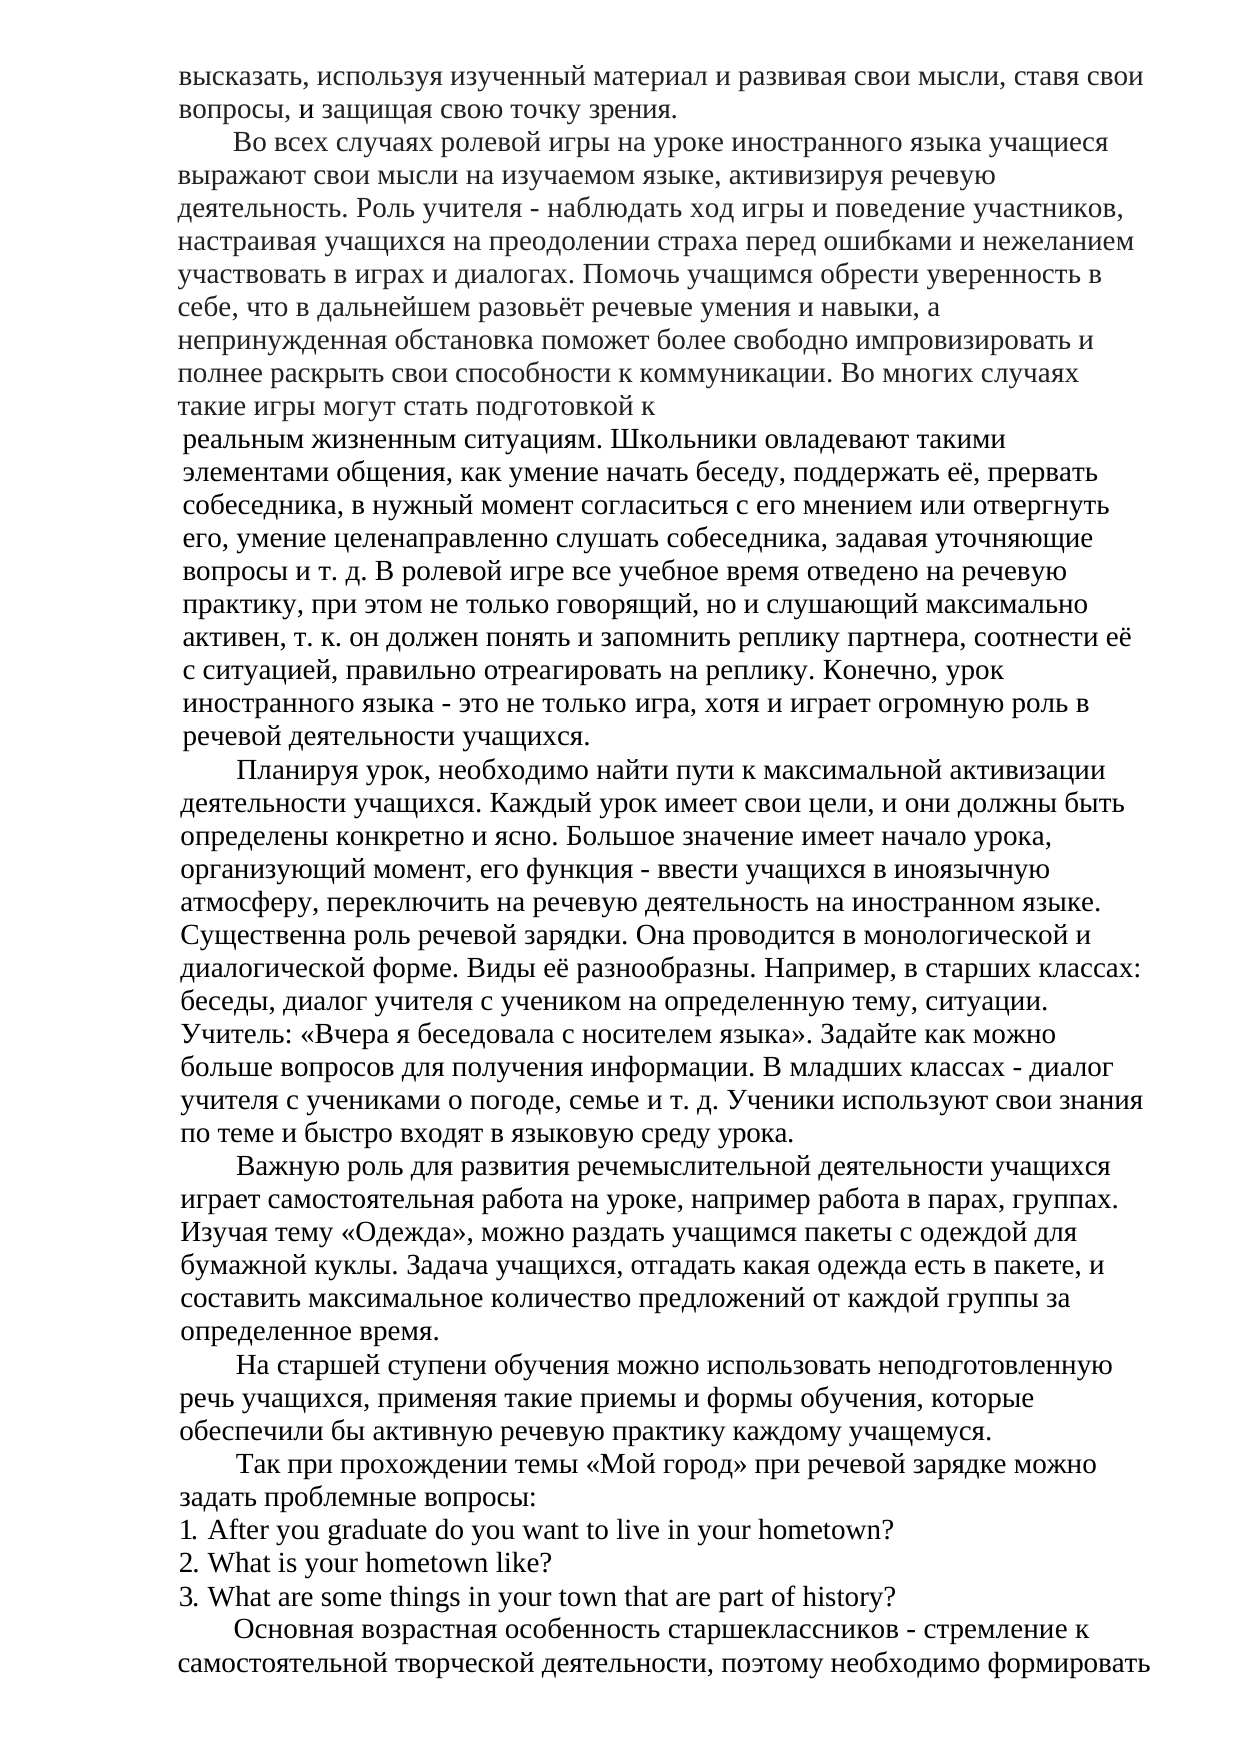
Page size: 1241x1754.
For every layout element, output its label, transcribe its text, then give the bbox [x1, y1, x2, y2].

text Так при прохождении темы «Мой город» при речевой зарядке можно задать проблемные вопросы: [179, 1447, 1152, 1513]
list What is your hometown like? [179, 1547, 1152, 1579]
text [178, 59, 1152, 125]
text Планируя урок, необходимо найти пути к максимальной активизации деятельности учащихся. Каждый урок имеет свои цели, и они должны быть определены конкретно и ясно. Большое значение имеет начало урока, организующий момент, его функция - ввести учащихся в иноязычную атмосферу, переключить на речевую деятельность на иностранном языке. Существенна роль речевой зарядки. Она проводится в монологической и диалогической форме. Виды её разнообразны. Например, в старших классах: беседы, диалог учителя с учеником на определенную тему, ситуации. Учитель: «Вчера я беседовала с носителем языка». Задайте как можно больше вопросов для получения информации. В младших классах - диалог учителя с учениками о погоде, семье и т. д. Ученики используют свои знания по теме и быстро входят в языковую среду урока. [180, 753, 1152, 1149]
text Во всех случаях ролевой игры на уроке иностранного языка учащиеся выражают свои мысли на изучаемом языке, активизируя речевую деятельность. Роль учителя - наблюдать ход игры и поведение участников, настраивая учащихся на преодолении страха перед ошибками и нежеланием участвовать в играх и диалогах. Помочь учащимся обрести уверенность в себе, что в дальнейшем разовьёт речевые умения и навыки, а непринужденная обстановка поможет более свободно импровизировать и полнее раскрыть свои способности к коммуникации. Во многих случаях такие игры могут стать подготовкой к [177, 125, 1152, 422]
list After you graduate do you want to live in your hometown? [179, 1513, 1152, 1546]
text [177, 1613, 1152, 1679]
text реальным жизненным ситуациям. Школьники овладевают такими элементами общения, как умение начать беседу, поддержать её, прервать собеседника, в нужный момент согласиться с его мнением или отвергнуть его, умение целенаправленно слушать собеседника, задавая уточняющие вопросы и т. д. В ролевой игре все учебное время отведено на речевую практику, при этом не только говорящий, но и слушающий максимально активен, т. к. он должен понять и запомнить реплику партнера, соотнести её с ситуацией, правильно отреагировать на реплику. Конечно, урок иностранного языка - это не только игра, хотя и играет огромную роль в речевой деятельности учащихся. [182, 422, 1152, 752]
text Важную роль для развития речемыслительной деятельности учащихся играет самостоятельная работа на уроке, например работа в парах, группах. Изучая тему «Одежда», можно раздать учащимся пакеты с одеждой для бумажной куклы. Задача учащихся, отгадать какая одежда есть в пакете, и составить максимальное количество предложений от каждой группы за определенное время. [180, 1149, 1152, 1347]
list What are some things in your town that are part of history? [179, 1579, 1152, 1613]
text На старшей ступени обучения можно использовать неподготовленную речь учащихся, применяя такие приемы и формы обучения, которые обеспечили бы активную речевую практику каждому учащемуся. [179, 1348, 1152, 1447]
